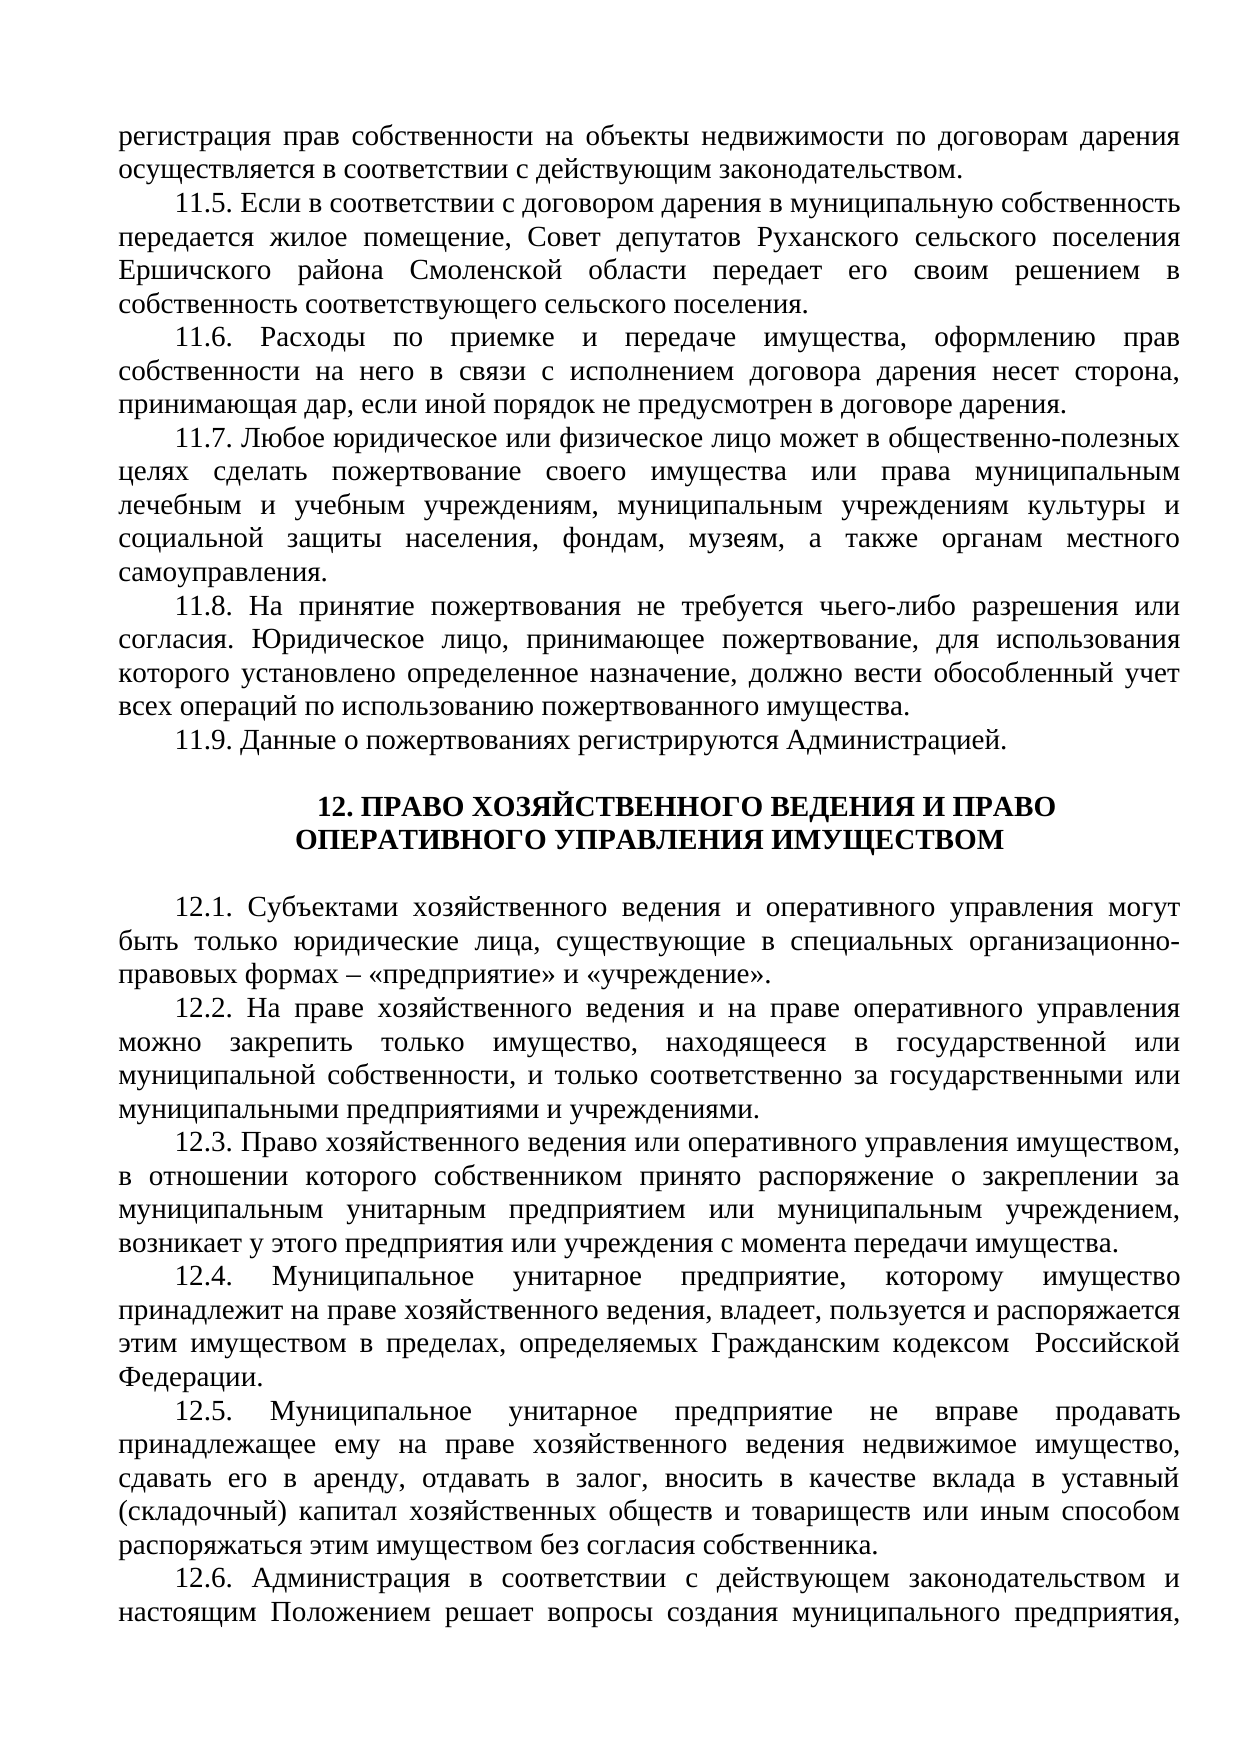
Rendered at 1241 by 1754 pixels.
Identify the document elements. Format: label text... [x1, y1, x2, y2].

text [118, 1560, 1181, 1627]
text 12.4. Муниципальное унитарное предприятие, которому имущество принадлежит на праве хозяйственного ведения, владеет, пользуется и распоряжается этим имуществом в пределах, определяемых Гражданским кодексом Российской Федерации. [118, 1258, 1181, 1393]
text 12. ПРАВО ХОЗЯЙСТВЕННОГО ВЕДЕНИЯ И ПРАВО ОПЕРАТИВНОГО УПРАВЛЕНИЯ ИМУЩЕСТВОМ [118, 789, 1181, 856]
text 11.8. На принятие пожертвования не требуется чьего-либо разрешения или согласия. Юридическое лицо, принимающее пожертвование, для использования которого установлено определенное назначение, должно вести обособленный учет всех операций по использованию пожертвованного имущества. [118, 588, 1181, 722]
text 12.2. На праве хозяйственного ведения и на праве оперативного управления можно закрепить только имущество, находящееся в государственной или муниципальной собственности, и только соответственно за государственными или муниципальными предприятиями и учреждениями. [118, 990, 1181, 1124]
text 12.1. Субъектами хозяйственного ведения и оперативного управления могут быть только юридические лица, существующие в специальных организационно-правовых формах – «предприятие» и «учреждение». [118, 889, 1181, 990]
text 11.6. Расходы по приемке и передаче имущества, оформлению прав собственности на него в связи с исполнением договора дарения несет сторона, принимающая дар, если иной порядок не предусмотрен в договоре дарения. [118, 319, 1181, 420]
text 11.5. Если в соответствии с договором дарения в муниципальную собственность передается жилое помещение, Совет депутатов Руханского сельского поселения Ершичского района Смоленской области передает его своим решением в собственность соответствующего сельского поселения. [118, 185, 1181, 319]
text 11.9. Данные о пожертвованиях регистрируются Администрацией. [118, 722, 1181, 755]
text 12.5. Муниципальное унитарное предприятие не вправе продавать принадлежащее ему на праве хозяйственного ведения недвижимое имущество, сдавать его в аренду, отдавать в залог, вносить в качестве вклада в уставный (складочный) капитал хозяйственных обществ и товариществ или иным способом распоряжаться этим имуществом без согласия собственника. [118, 1393, 1181, 1560]
text 11.7. Любое юридическое или физическое лицо может в общественно-полезных целях сделать пожертвование своего имущества или права муниципальным лечебным и учебным учреждениям, муниципальным учреждениям культуры и социальной защиты населения, фондам, музеям, а также органам местного самоуправления. [118, 420, 1181, 588]
text 12.3. Право хозяйственного ведения или оперативного управления имуществом, в отношении которого собственником принято распоряжение о закреплении за муниципальным унитарным предприятием или муниципальным учреждением, возникает у этого предприятия или учреждения с момента передачи имущества. [118, 1124, 1181, 1258]
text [118, 118, 1181, 185]
